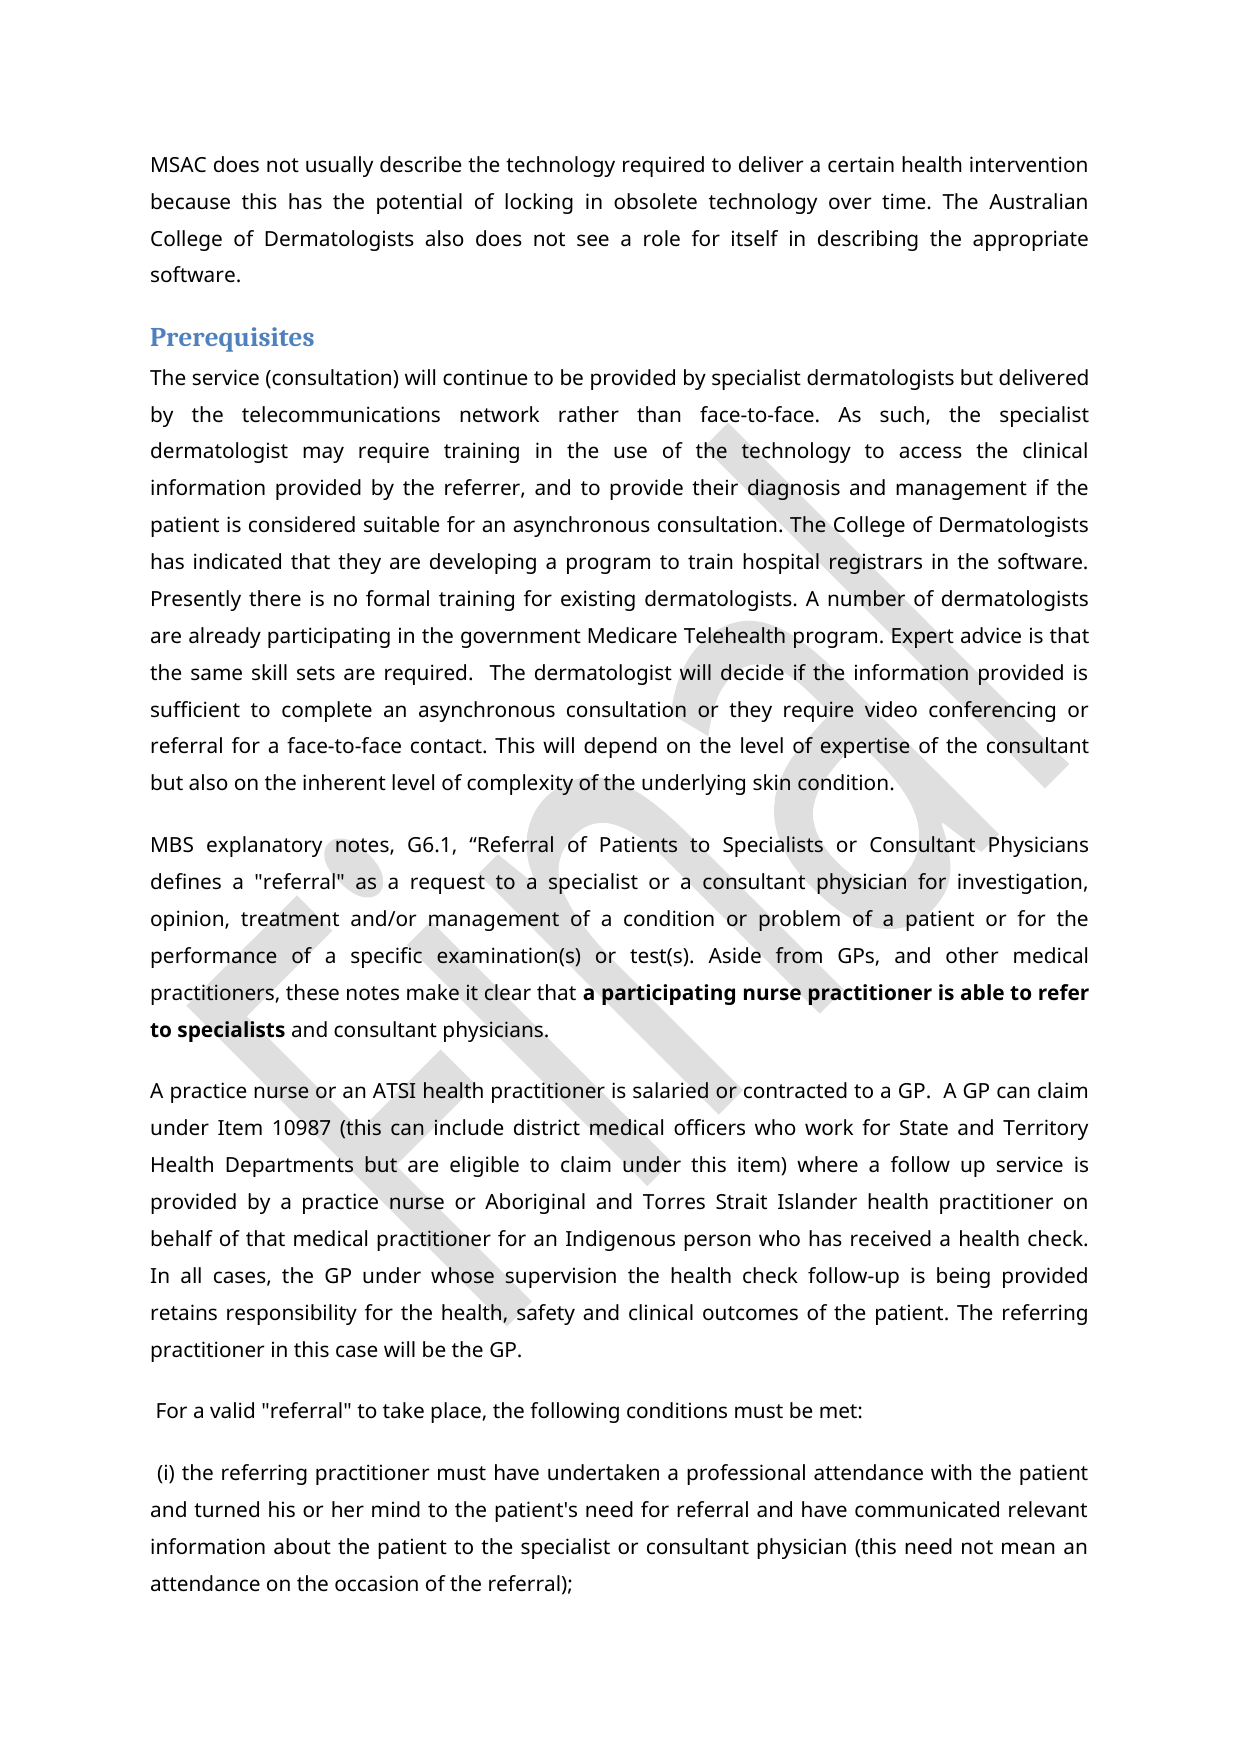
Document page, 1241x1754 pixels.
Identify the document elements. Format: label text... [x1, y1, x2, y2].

text The service (consultation) will continue to be provided by specialist dermatologists but delivered by the telecommunications network rather than face-to-face. As such, the specialist dermatologist may require training in the use of the technology to access the clinical information provided by the referrer, and to provide their diagnosis and management if the patient is considered suitable for an asynchronous consultation. The College of Dermatologists has indicated that they are developing a program to train hospital registrars in the software. Presently there is no formal training for existing dermatologists. A number of dermatologists are already participating in the government Medicare Telehealth program. Expert advice is that the same skill sets are required. The dermatologist will decide if the information provided is sufficient to complete an asynchronous consultation or they require video conferencing or referral for a face-to-face contact. This will depend on the level of expertise of the consultant but also on the inherent level of complexity of the underlying skin condition. [150, 363, 1090, 797]
subtitle Prerequisites [150, 322, 1090, 354]
text MSAC does not usually describe the technology required to deliver a certain health intervention because this has the potential of locking in obsolete technology over time. The Australian College of Dermatologists also does not see a role for itself in describing the appropriate software. [150, 150, 1090, 289]
text A practice nurse or an ATSI health practitioner is salaried or contracted to a GP. A GP can claim under Item 10987 (this can include district medical officers who work for State and Territory Health Departments but are eligible to claim under this item) where a follow up service is provided by a practice nurse or Aboriginal and Torres Strait Islander health practitioner on behalf of that medical practitioner for an Indigenous person who has received a health check. In all cases, the GP under whose supervision the health check follow-up is being provided retains responsibility for the health, safety and clinical outcomes of the patient. The referring practitioner in this case will be the GP. [150, 1077, 1090, 1363]
text (i) the referring practitioner must have undertaken a professional attendance with the patient and turned his or her mind to the patient's need for referral and have communicated relevant information about the patient to the specialist or consultant physician (this need not mean an attendance on the occasion of the referral); [150, 1458, 1090, 1598]
text MBS explanatory notes, G6.1, “Referral of Patients to Specialists or Consultant Physicians defines a "referral" as a request to a specialist or a consultant physician for investigation, opinion, treatment and/or management of a condition or problem of a patient or for the performance of a specific examination(s) or test(s). Aside from GPs, and other medical practitioners, these notes make it clear that a participating nurse practitioner is able to refer to specialists and consultant physicians. [150, 830, 1090, 1043]
text For a valid "referral" to take place, the following conditions must be met: [150, 1397, 1090, 1425]
